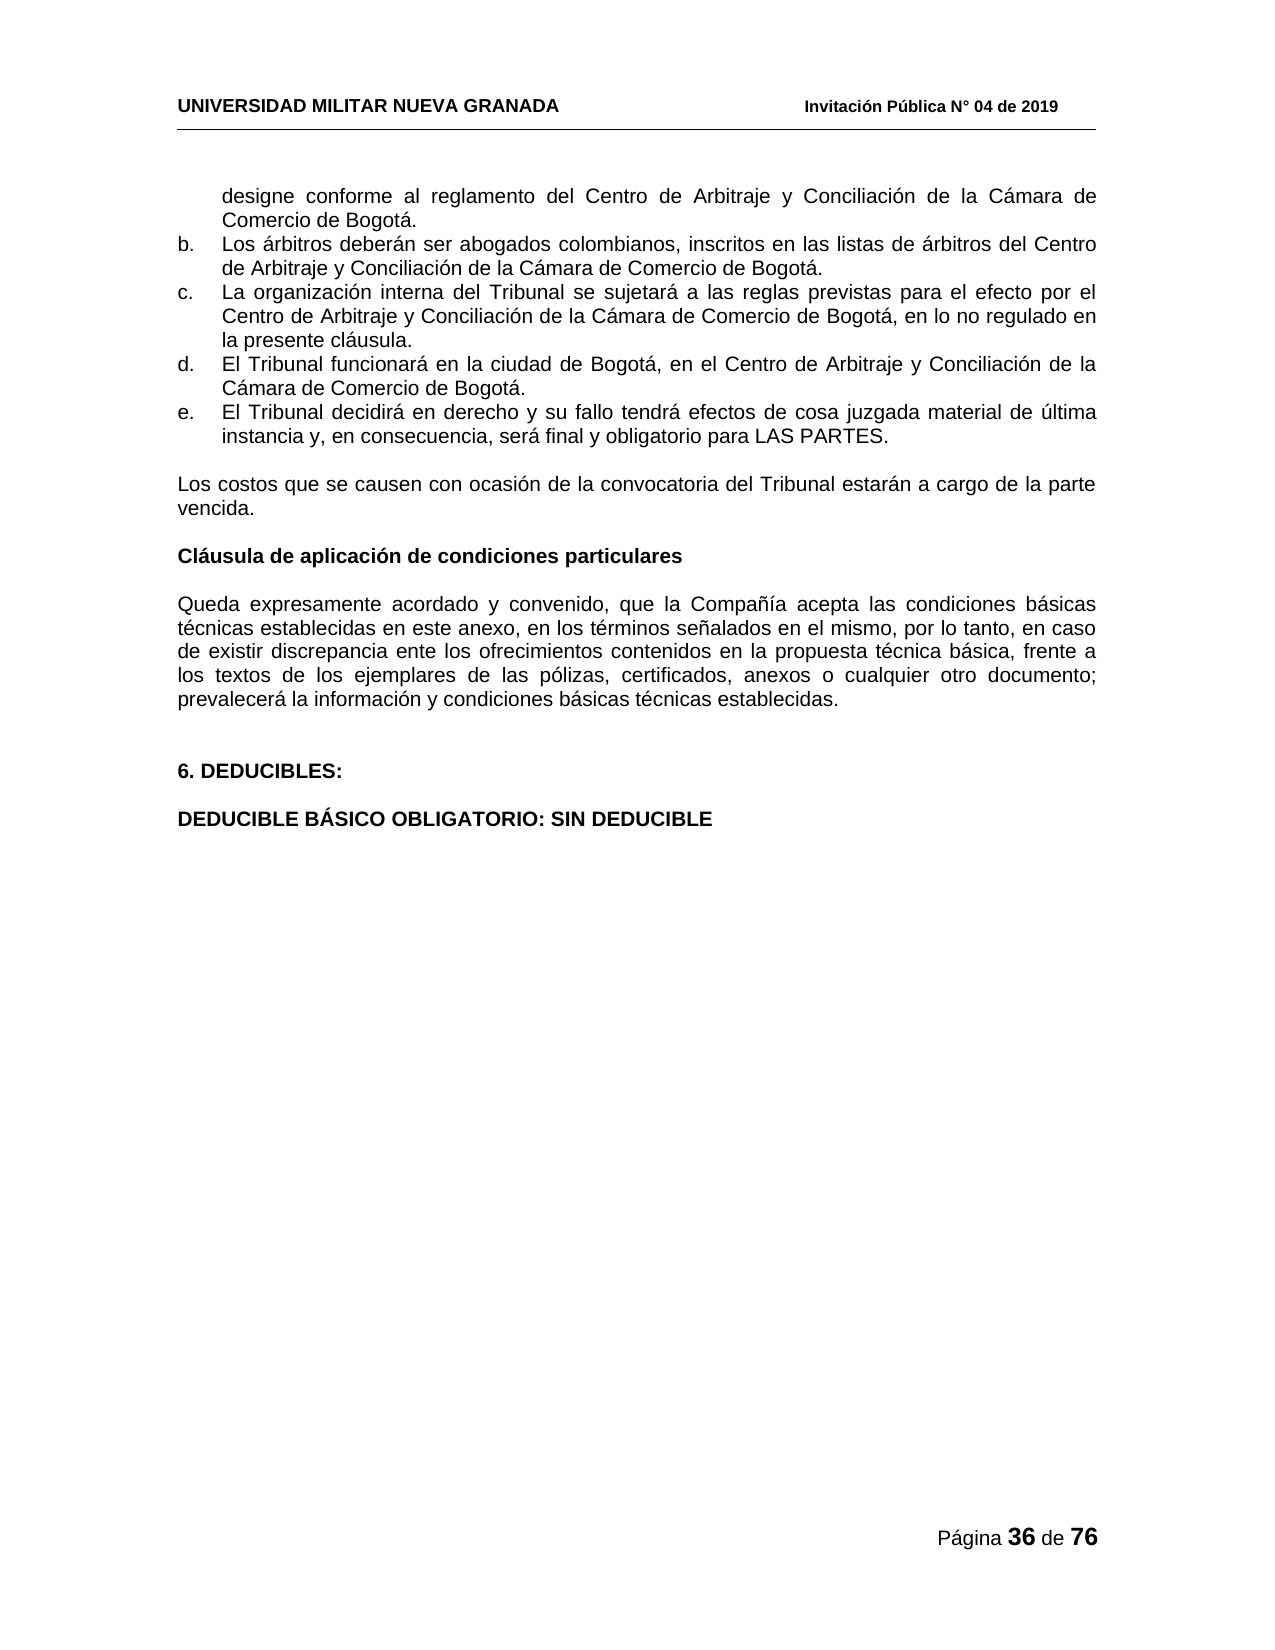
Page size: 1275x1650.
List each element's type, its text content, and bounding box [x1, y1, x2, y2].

text Los costos que se causen con ocasión de la convocatoria del Tribunal estarán a cargo de la parte vencida. [177, 472, 1098, 519]
text 6. DEDUCIBLES: [177, 759, 1098, 783]
list Los árbitros deberán ser abogados colombianos, inscritos en las listas de árbitros del Centro de Arbitraje y Conciliación de la Cámara de Comercio de Bogotá. [177, 232, 1098, 280]
text DEDUCIBLE BÁSICO OBLIGATORIO: SIN DEDUCIBLE [177, 807, 1098, 831]
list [177, 184, 1098, 232]
list La organización interna del Tribunal se sujetará a las reglas previstas para el efecto por el Centro de Arbitraje y Conciliación de la Cámara de Comercio de Bogotá, en lo no regulado en la presente cláusula. [177, 280, 1098, 352]
text Cláusula de aplicación de condiciones particulares [177, 543, 1098, 567]
list El Tribunal funcionará en la ciudad de Bogotá, en el Centro de Arbitraje y Conciliación de la Cámara de Comercio de Bogotá. [177, 352, 1098, 400]
list El Tribunal decidirá en derecho y su fallo tendrá efectos de cosa juzgada material de última instancia y, en consecuencia, será final y obligatorio para LAS PARTES. [177, 400, 1098, 448]
text Queda expresamente acordado y convenido, que la Compañía acepta las condiciones básicas técnicas establecidas en este anexo, en los términos señalados en el mismo, por lo tanto, en caso de existir discrepancia ente los ofrecimientos contenidos en la propuesta técnica básica, frente a los textos de los ejemplares de las pólizas, certificados, anexos o cualquier otro documento; prevalecerá la información y condiciones básicas técnicas establecidas. [177, 591, 1098, 711]
